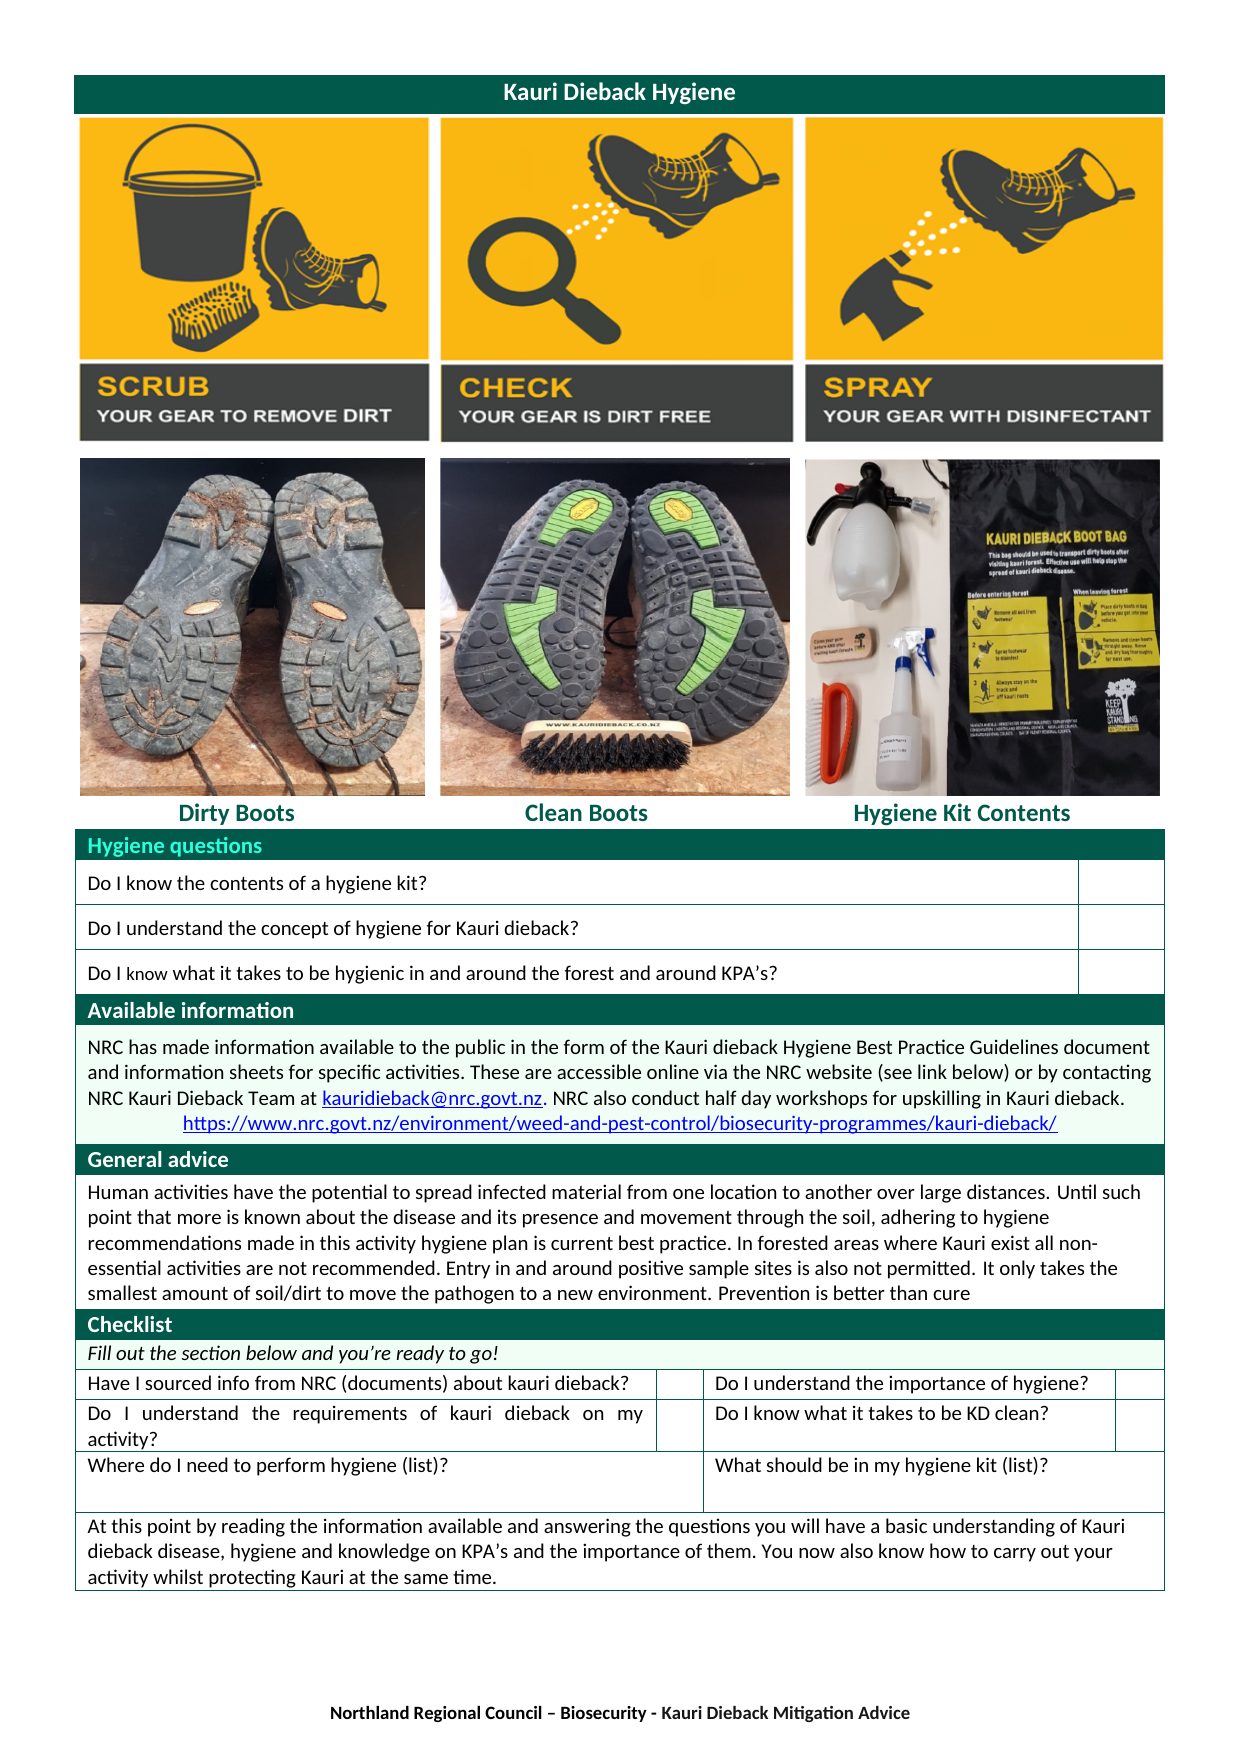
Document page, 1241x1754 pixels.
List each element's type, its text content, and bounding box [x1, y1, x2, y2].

table_cell [1079, 905, 1164, 949]
table_cell At this point by reading the information available and answering the questions you will have a basic understanding of Kauri dieback disease, hygiene and knowledge on KPA’s and the importance of them. You now also know how to carry out your activity whilst protecting Kauri at the same time. [76, 1513, 1164, 1589]
table_header Hygiene questions [76, 830, 1164, 859]
text Dirty Boots Clean Boots Hygiene Kit Contents [75, 797, 1165, 828]
table_cell Available information [76, 995, 1164, 1024]
table_cell Do I know the contents of a hygiene kit? [76, 860, 1078, 904]
picture [80, 458, 425, 796]
table_cell Do I understand the importance of hygiene? [704, 1370, 1115, 1399]
table_cell Fill out the section below and you’re ready to go! [76, 1340, 1164, 1369]
table_cell [1116, 1400, 1164, 1451]
picture [75, 114, 1168, 446]
table_cell [1079, 950, 1164, 994]
table_cell Do I understand the requirements of kauri dieback on my activity? [76, 1400, 656, 1451]
picture [806, 460, 1159, 796]
table_cell Where do I need to perform hygiene (list)? [76, 1452, 703, 1512]
table_cell [1079, 860, 1164, 904]
table_cell Do I know what it takes to be hygienic in and around the forest and around KPA’s? [76, 950, 1078, 994]
table_cell Do I understand the concept of hygiene for Kauri dieback? [76, 905, 1078, 949]
table_cell Have I sourced info from NRC (documents) about kauri dieback? [76, 1370, 656, 1399]
table_cell Human activities have the potential to spread infected material from one location to another over large distances. Until such point that more is known about the disease and its presence and movement through the soil, adhering to hygiene recommendations made in this activity hygiene plan is current best practice. In forested areas where Kauri exist all non-essential activities are not recommended. Entry in and around positive sample sites is also not permitted. It only takes the smallest amount of soil/dirt to move the pathogen to a new environment. Prevention is better than cure [76, 1175, 1164, 1309]
picture [440, 458, 790, 796]
table_cell [657, 1370, 703, 1399]
table_cell Checklist [76, 1310, 1164, 1339]
table_header Kauri Dieback Hygiene [76, 76, 1164, 113]
table_cell NRC has made information available to the public in the form of the Kauri dieback Hygiene Best Practice Guidelines document and information sheets for specific activities. These are accessible online via the NRC website (see link below) or by contacting NRC Kauri Dieback Team at kauridieback@nrc.govt.nz. NRC also conduct half day workshops for upskilling in Kauri dieback. https://www.nrc.govt.nz/environment/weed-and-pest-control/biosecurity-programmes/kauri-dieback/ [76, 1025, 1164, 1144]
table_cell What should be in my hygiene kit (list)? [704, 1452, 1164, 1512]
table_cell [657, 1400, 703, 1451]
table_cell [1116, 1370, 1164, 1399]
table_cell General advice [76, 1145, 1164, 1174]
table_cell Do I know what it takes to be KD clean? [704, 1400, 1115, 1451]
